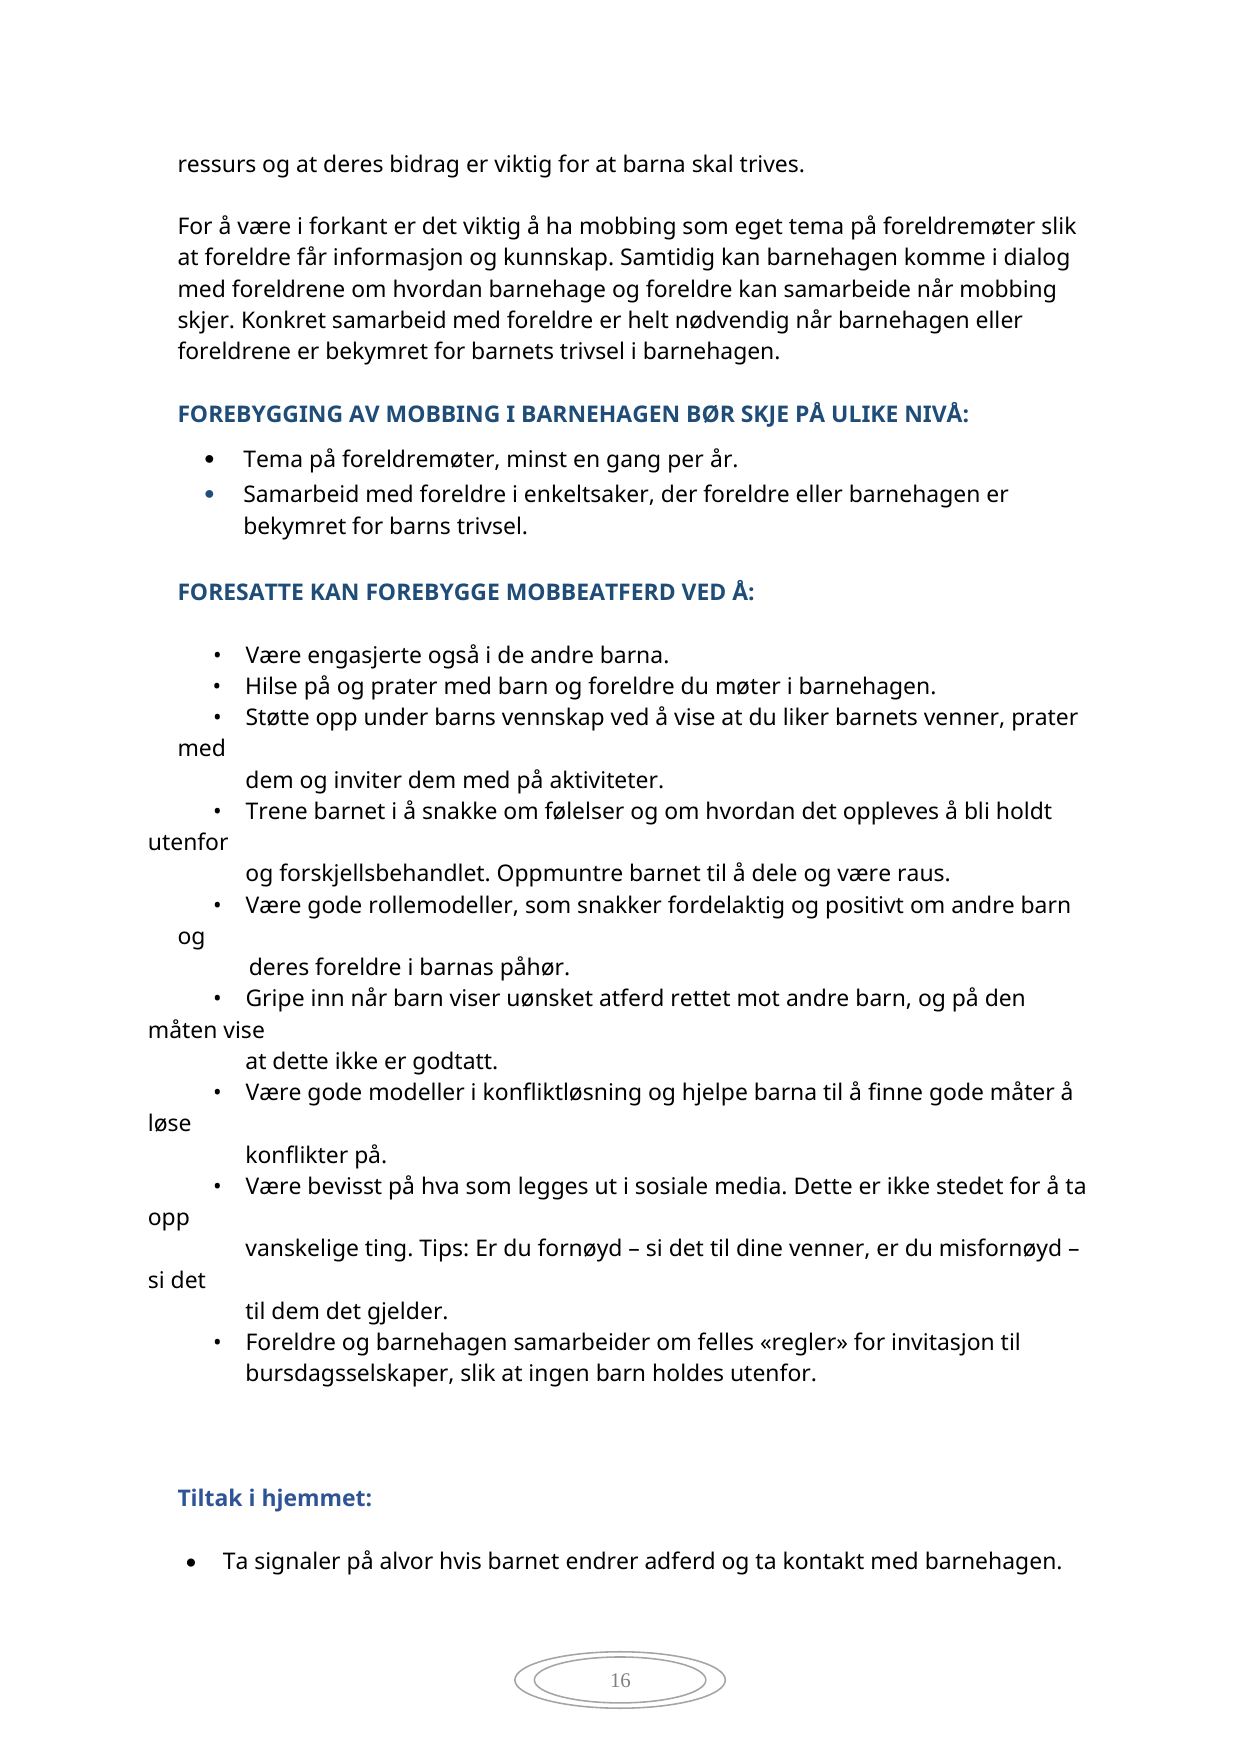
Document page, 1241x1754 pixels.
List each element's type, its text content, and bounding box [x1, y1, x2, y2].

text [177, 148, 1017, 179]
text konflikter på. [148, 1138, 1093, 1170]
text • Være bevisst på hva som legges ut i sosiale media. Dette er ikke stedet for å ta opp [148, 1170, 1093, 1232]
subtitle FOREBYGGING AV MOBBING I BARNEHAGEN BØR SKJE PÅ ULIKE NIVÅ: [177, 398, 1093, 429]
list Samarbeid med foreldre i enkeltsaker, der foreldre eller barnehagen er bekymret for barns trivsel. [205, 478, 1093, 541]
text • Hilse på og prater med barn og foreldre du møter i barnehagen. [207, 670, 1093, 701]
text • Støtte opp under barns vennskap ved å vise at du liker barnets venner, prater med [177, 701, 1093, 763]
text • Foreldre og barnehagen samarbeider om felles «regler» for invitasjon til [148, 1326, 1093, 1357]
text • Være gode rollemodeller, som snakker fordelaktig og positivt om andre barn og [177, 888, 1093, 951]
text dem og inviter dem med på aktiviteter. [148, 763, 1093, 795]
text vanskelige ting. Tips: Er du fornøyd – si det til dine venner, er du misfornøyd – si det [148, 1232, 1093, 1295]
text For å være i forkant er det viktig å ha mobbing som eget tema på foreldremøter slik at foreldre får informasjon og kunnskap. Samtidig kan barnehagen komme i dialog med foreldrene om hvordan barnehage og foreldre kan samarbeide når mobbing skjer. Konkret samarbeid med foreldre er helt nødvendig når barnehagen eller foreldrene er bekymret for barnets trivsel i barnehagen. [177, 210, 1093, 366]
text at dette ikke er godtatt. [148, 1045, 1093, 1076]
list Tema på foreldremøter, minst en gang per år. [205, 443, 1093, 474]
text deres foreldre i barnas påhør. [177, 951, 1093, 982]
text • Være gode modeller i konfliktløsning og hjelpe barna til å finne gode måter å løse [148, 1076, 1093, 1138]
text bursdagsselskaper, slik at ingen barn holdes utenfor. [148, 1357, 1093, 1388]
text • Være engasjerte også i de andre barna. [177, 638, 1093, 670]
subtitle FORESATTE KAN FOREBYGGE MOBBEATFERD VED Å: [177, 576, 1093, 607]
list Ta signaler på alvor hvis barnet endrer adferd og ta kontakt med barnehagen. [185, 1545, 1093, 1576]
text Tiltak i hjemmet: [148, 1482, 1093, 1513]
text til dem det gjelder. [148, 1295, 1093, 1326]
text og forskjellsbehandlet. Oppmuntre barnet til å dele og være raus. [148, 857, 1093, 888]
text • Trene barnet i å snakke om følelser og om hvordan det oppleves å bli holdt utenfor [148, 795, 1093, 857]
text • Gripe inn når barn viser uønsket atferd rettet mot andre barn, og på den måten vise [148, 982, 1093, 1045]
